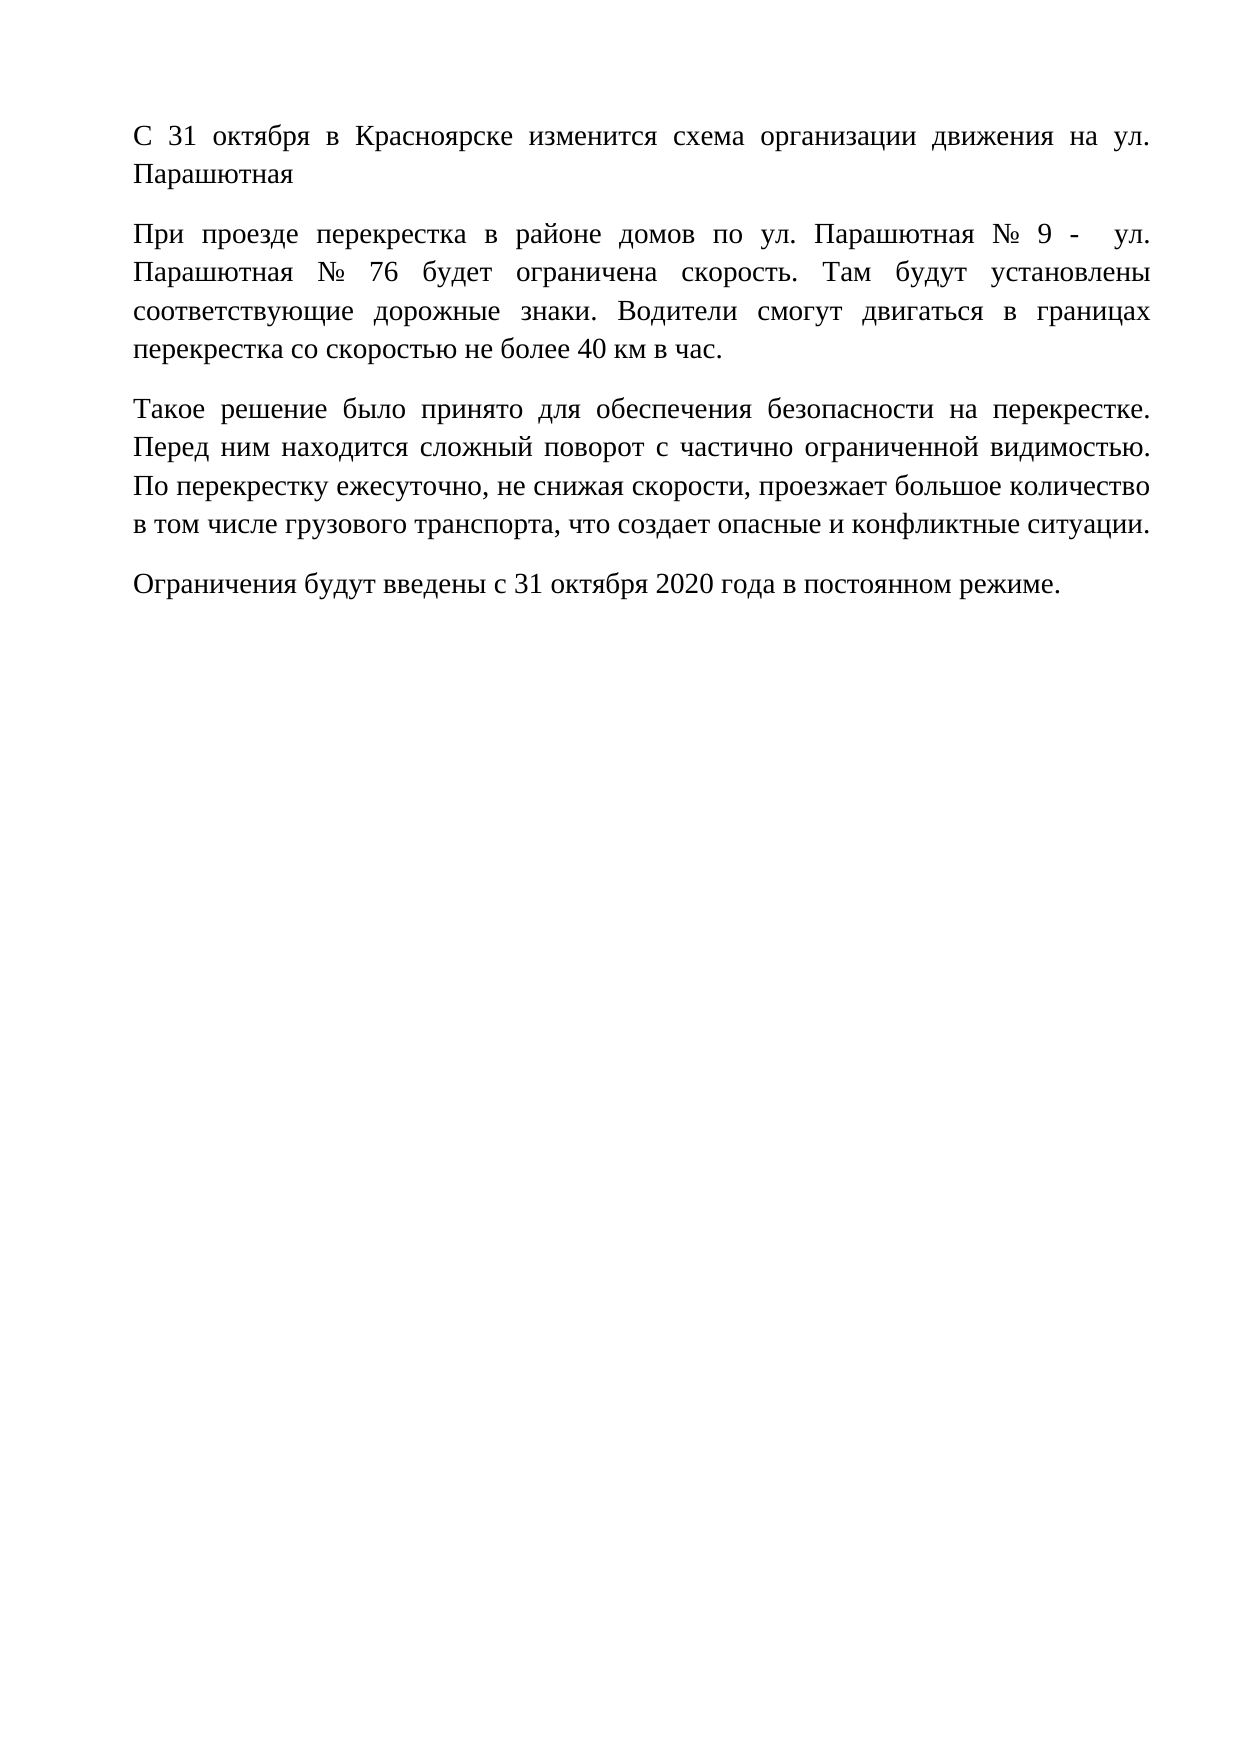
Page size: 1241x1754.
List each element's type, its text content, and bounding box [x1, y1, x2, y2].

text Ограничения будут введены с 31 октября 2020 года в постоянном режиме. [133, 566, 1152, 599]
text При проезде перекрестка в районе домов по ул. Парашютная № 9 - ул. Парашютная № 76 будет ограничена скорость. Там будут установлены соответствующие дорожные знаки. Водители смогут двигаться в границах перекрестка со скоростью не более 40 км в час. [133, 216, 1152, 365]
text С 31 октября в Красноярске изменится схема организации движения на ул. Парашютная [133, 118, 1152, 190]
text Такое решение было принято для обеспечения безопасности на перекрестке. Перед ним находится сложный поворот с частично ограниченной видимостью. По перекрестку ежесуточно, не снижая скорости, проезжает большое количество в том числе грузового транспорта, что создает опасные и конфликтные ситуации. [133, 391, 1152, 540]
